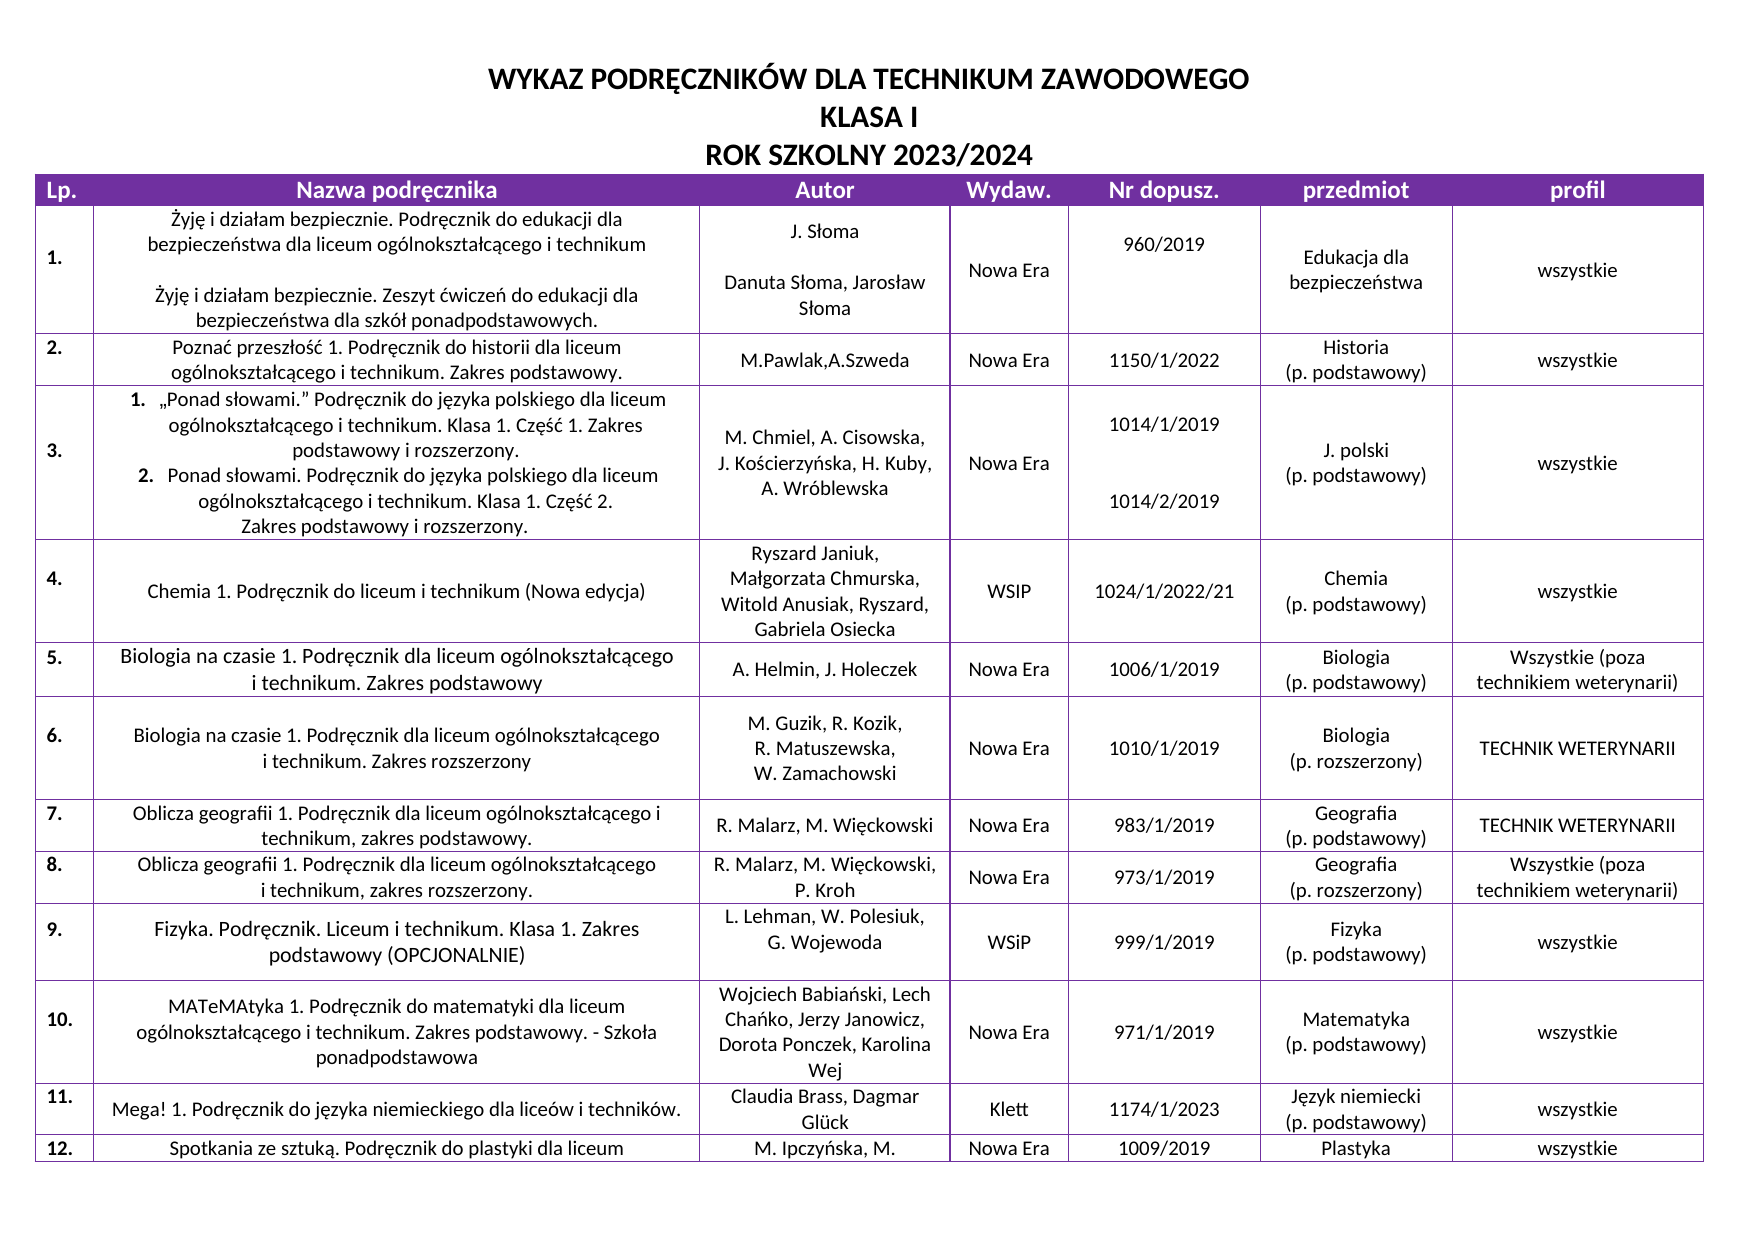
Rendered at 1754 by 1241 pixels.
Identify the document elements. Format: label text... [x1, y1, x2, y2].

table_cell [36, 1084, 93, 1134]
table_cell Matematyka (p. podstawowy) [1261, 981, 1452, 1082]
table_cell TECHNIK WETERYNARII [1453, 697, 1703, 799]
table_header przedmiot [1261, 175, 1452, 205]
table_cell Nowa Era [951, 386, 1068, 539]
table_cell Nowa Era [951, 206, 1068, 333]
table_cell A. Helmin, J. Holeczek [700, 643, 949, 696]
table_cell [36, 904, 93, 980]
table_cell Wszystkie (poza technikiem weterynarii) [1453, 643, 1703, 696]
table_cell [700, 1135, 949, 1161]
table_cell Klett [951, 1084, 1068, 1134]
text ROK SZKOLNY 2023/2024 [59, 135, 1679, 173]
table_cell WSIP [951, 540, 1068, 642]
table_cell Historia (p. podstawowy) [1261, 334, 1452, 385]
table_cell wszystkie [1453, 1135, 1703, 1161]
table_cell wszystkie [1453, 206, 1703, 333]
table_cell M. Chmiel, A. Cisowska, J. Kościerzyńska, H. Kuby, A. Wróblewska [700, 386, 949, 539]
table_cell Fizyka. Podręcznik. Liceum i technikum. Klasa 1. Zakres podstawowy (OPCJONALNIE) [94, 904, 699, 980]
table_cell M. Guzik, R. Kozik, R. Matuszewska, W. Zamachowski [700, 697, 949, 799]
table_cell wszystkie [1453, 334, 1703, 385]
table_cell Biologia (p. podstawowy) [1261, 643, 1452, 696]
table_header Lp. [36, 175, 93, 205]
table_cell Poznać przeszłość 1. Podręcznik do historii dla liceum ogólnokształcącego i technikum. Zakres podstawowy. [94, 334, 699, 385]
table_cell Geografia (p. podstawowy) [1261, 800, 1452, 851]
table_cell wszystkie [1453, 904, 1703, 980]
table_header Nr dopusz. [1069, 175, 1260, 205]
table_cell 1150/1/2022 [1069, 334, 1260, 385]
table_cell 1006/1/2019 [1069, 643, 1260, 696]
table_cell [36, 643, 93, 696]
table_cell WSiP [951, 904, 1068, 980]
table_header Wydaw. [951, 175, 1068, 205]
table_cell Nowa Era [951, 334, 1068, 385]
table_cell [36, 800, 93, 851]
table_cell Wszystkie (poza technikiem weterynarii) [1453, 852, 1703, 902]
table_cell Wojciech Babiański, Lech Chańko, Jerzy Janowicz, Dorota Ponczek, Karolina Wej [700, 981, 949, 1082]
table_cell [36, 206, 93, 333]
table_cell Geografia (p. rozszerzony) [1261, 852, 1452, 902]
table_cell Chemia 1. Podręcznik do liceum i technikum (Nowa edycja) [94, 540, 699, 642]
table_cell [94, 1135, 699, 1161]
table_cell Żyję i działam bezpiecznie. Podręcznik do edukacji dla bezpieczeństwa dla liceum ogólnokształcącego i technikum Żyję i działam bezpiecznie. Zeszyt ćwiczeń do edukacji dla bezpieczeństwa dla szkół ponadpodstawowych. [94, 206, 699, 333]
table_cell Oblicza geografii 1. Podręcznik dla liceum ogólnokształcącego i technikum, zakres podstawowy. [94, 800, 699, 851]
table_header Autor [700, 175, 949, 205]
table_cell M.Pawlak,A.Szweda [700, 334, 949, 385]
table_cell [36, 540, 93, 642]
table_cell Oblicza geografii 1. Podręcznik dla liceum ogólnokształcącego i technikum, zakres rozszerzony. [94, 852, 699, 902]
table_cell Plastyka [1261, 1135, 1452, 1161]
table_header Nazwa podręcznika [94, 175, 699, 205]
table_cell J. polski (p. podstawowy) [1261, 386, 1452, 539]
table_cell Fizyka (p. podstawowy) [1261, 904, 1452, 980]
table_cell L. Lehman, W. Polesiuk, G. Wojewoda [700, 904, 949, 980]
table_cell Claudia Brass, Dagmar Glück [700, 1084, 949, 1134]
table_cell 999/1/2019 [1069, 904, 1260, 980]
table_cell 983/1/2019 [1069, 800, 1260, 851]
table_cell wszystkie [1453, 1084, 1703, 1134]
table_cell Ryszard Janiuk, Małgorzata Chmurska, Witold Anusiak, Ryszard, Gabriela Osiecka [700, 540, 949, 642]
table_cell Język niemiecki (p. podstawowy) [1261, 1084, 1452, 1134]
table_cell R. Malarz, M. Więckowski [700, 800, 949, 851]
table_cell Nowa Era [951, 981, 1068, 1082]
table_cell 1010/1/2019 [1069, 697, 1260, 799]
table_cell Nowa Era [951, 1135, 1068, 1161]
table_cell wszystkie [1453, 386, 1703, 539]
table_cell [36, 981, 93, 1082]
table_cell [36, 334, 93, 385]
table_cell 1014/1/2019 1014/2/2019 [1069, 386, 1260, 539]
table_cell [36, 697, 93, 799]
table_cell Biologia na czasie 1. Podręcznik dla liceum ogólnokształcącego i technikum. Zakres podstawowy [94, 643, 699, 696]
table_cell wszystkie [1453, 981, 1703, 1082]
table_cell Biologia (p. rozszerzony) [1261, 697, 1452, 799]
table_cell [36, 1135, 93, 1161]
table_cell R. Malarz, M. Więckowski, P. Kroh [700, 852, 949, 902]
table_cell 971/1/2019 [1069, 981, 1260, 1082]
table_cell 1009/2019 [1069, 1135, 1260, 1161]
table_cell Nowa Era [951, 697, 1068, 799]
table_cell Nowa Era [951, 643, 1068, 696]
table_cell 1024/1/2022/21 [1069, 540, 1260, 642]
text KLASA I [59, 97, 1679, 135]
table_cell Mega! 1. Podręcznik do języka niemieckiego dla liceów i techników. [94, 1084, 699, 1134]
table_cell TECHNIK WETERYNARII [1453, 800, 1703, 851]
table_cell 1174/1/2023 [1069, 1084, 1260, 1134]
table_cell J. Słoma Danuta Słoma, Jarosław Słoma [700, 206, 949, 333]
table_cell 960/2019 [1069, 206, 1260, 333]
table_cell Biologia na czasie 1. Podręcznik dla liceum ogólnokształcącego i technikum. Zakres rozszerzony [94, 697, 699, 799]
text WYKAZ PODRĘCZNIKÓW DLA TECHNIKUM ZAWODOWEGO [59, 59, 1679, 97]
table_cell [36, 386, 93, 539]
table_cell „Ponad słowami.” Podręcznik do języka polskiego dla liceum ogólnokształcącego i technikum. Klasa 1. Część 1. Zakres podstawowy i rozszerzony. Ponad słowami. Podręcznik do języka polskiego dla liceum ogólnokształcącego i technikum. Klasa 1. Część 2. Zakres podstawowy i rozszerzony. [94, 386, 699, 539]
table_cell 973/1/2019 [1069, 852, 1260, 902]
table_cell MATeMAtyka 1. Podręcznik do matematyki dla liceum ogólnokształcącego i technikum. Zakres podstawowy. - Szkoła ponadpodstawowa [94, 981, 699, 1082]
table_header profil [1453, 175, 1703, 205]
table_cell Chemia (p. podstawowy) [1261, 540, 1452, 642]
table_cell Nowa Era [951, 800, 1068, 851]
table_cell Edukacja dla bezpieczeństwa [1261, 206, 1452, 333]
table_cell wszystkie [1453, 540, 1703, 642]
table_cell [36, 852, 93, 902]
table_cell Nowa Era [951, 852, 1068, 902]
